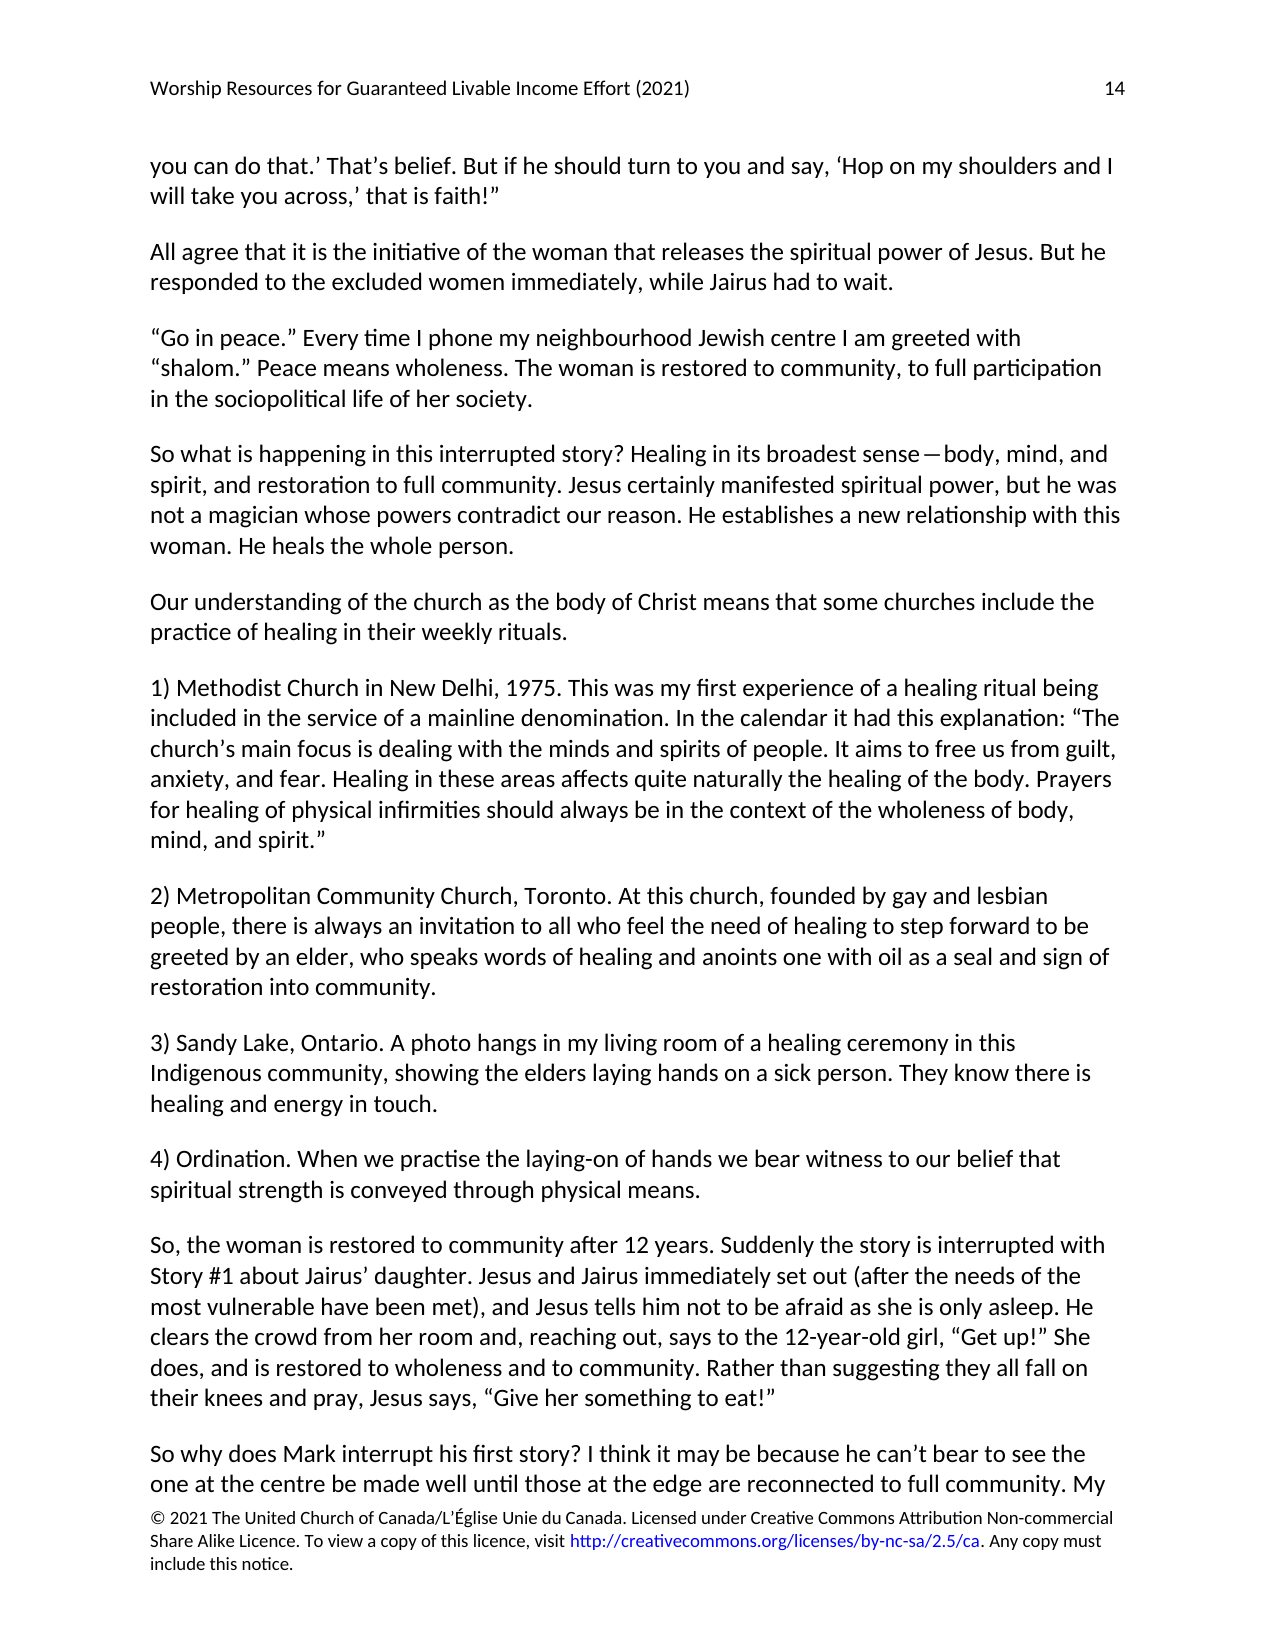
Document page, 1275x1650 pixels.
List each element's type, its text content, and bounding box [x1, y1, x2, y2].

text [150, 150, 1125, 211]
text “Go in peace.” Every time I phone my neighbourhood Jewish centre I am greeted with “shalom.” Peace means wholeness. The woman is restored to community, to full participation in the sociopolitical life of her society. [150, 322, 1125, 414]
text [150, 1438, 1125, 1499]
text 1) Methodist Church in New Delhi, 1975. This was my first experience of a healing ritual being included in the service of a mainline denomination. In the calendar it had this explanation: “The church’s main focus is dealing with the minds and spirits of people. It aims to free us from guilt, anxiety, and fear. Healing in these areas affects quite naturally the healing of the body. Prayers for healing of physical infirmities should always be in the context of the wholeness of body, mind, and spirit.” [150, 672, 1125, 855]
text So what is happening in this interrupted story? Healing in its broadest sense―body, mind, and spirit, and restoration to full community. Jesus certainly manifested spiritual power, but he was not a magician whose powers contradict our reason. He establishes a new relationship with this woman. He heals the whole person. [150, 439, 1125, 561]
text Our understanding of the church as the body of Christ means that some churches include the practice of healing in their weekly rituals. [150, 586, 1125, 647]
text 2) Metropolitan Community Church, Toronto. At this church, founded by gay and lesbian people, there is always an invitation to all who feel the need of healing to step forward to be greeted by an elder, who speaks words of healing and anoints one with oil as a seal and sign of restoration into community. [150, 880, 1125, 1002]
text So, the woman is restored to community after 12 years. Suddenly the story is interrupted with Story #1 about Jairus’ daughter. Jesus and Jairus immediately set out (after the needs of the most vulnerable have been met), and Jesus tells him not to be afraid as she is only asleep. He clears the crowd from her room and, reaching out, says to the 12-year-old girl, “Get up!” She does, and is restored to wholeness and to community. Rather than suggesting they all fall on their knees and pray, Jesus says, “Give her something to eat!” [150, 1229, 1125, 1413]
text All agree that it is the initiative of the woman that releases the spiritual power of Jesus. But he responded to the excluded women immediately, while Jairus had to wait. [150, 236, 1125, 297]
text 4) Ordination. When we practise the laying-on of hands we bear witness to our belief that spiritual strength is conveyed through physical means. [150, 1143, 1125, 1204]
text 3) Sandy Lake, Ontario. A photo hangs in my living room of a healing ceremony in this Indigenous community, showing the elders laying hands on a sick person. They know there is healing and energy in touch. [150, 1027, 1125, 1118]
